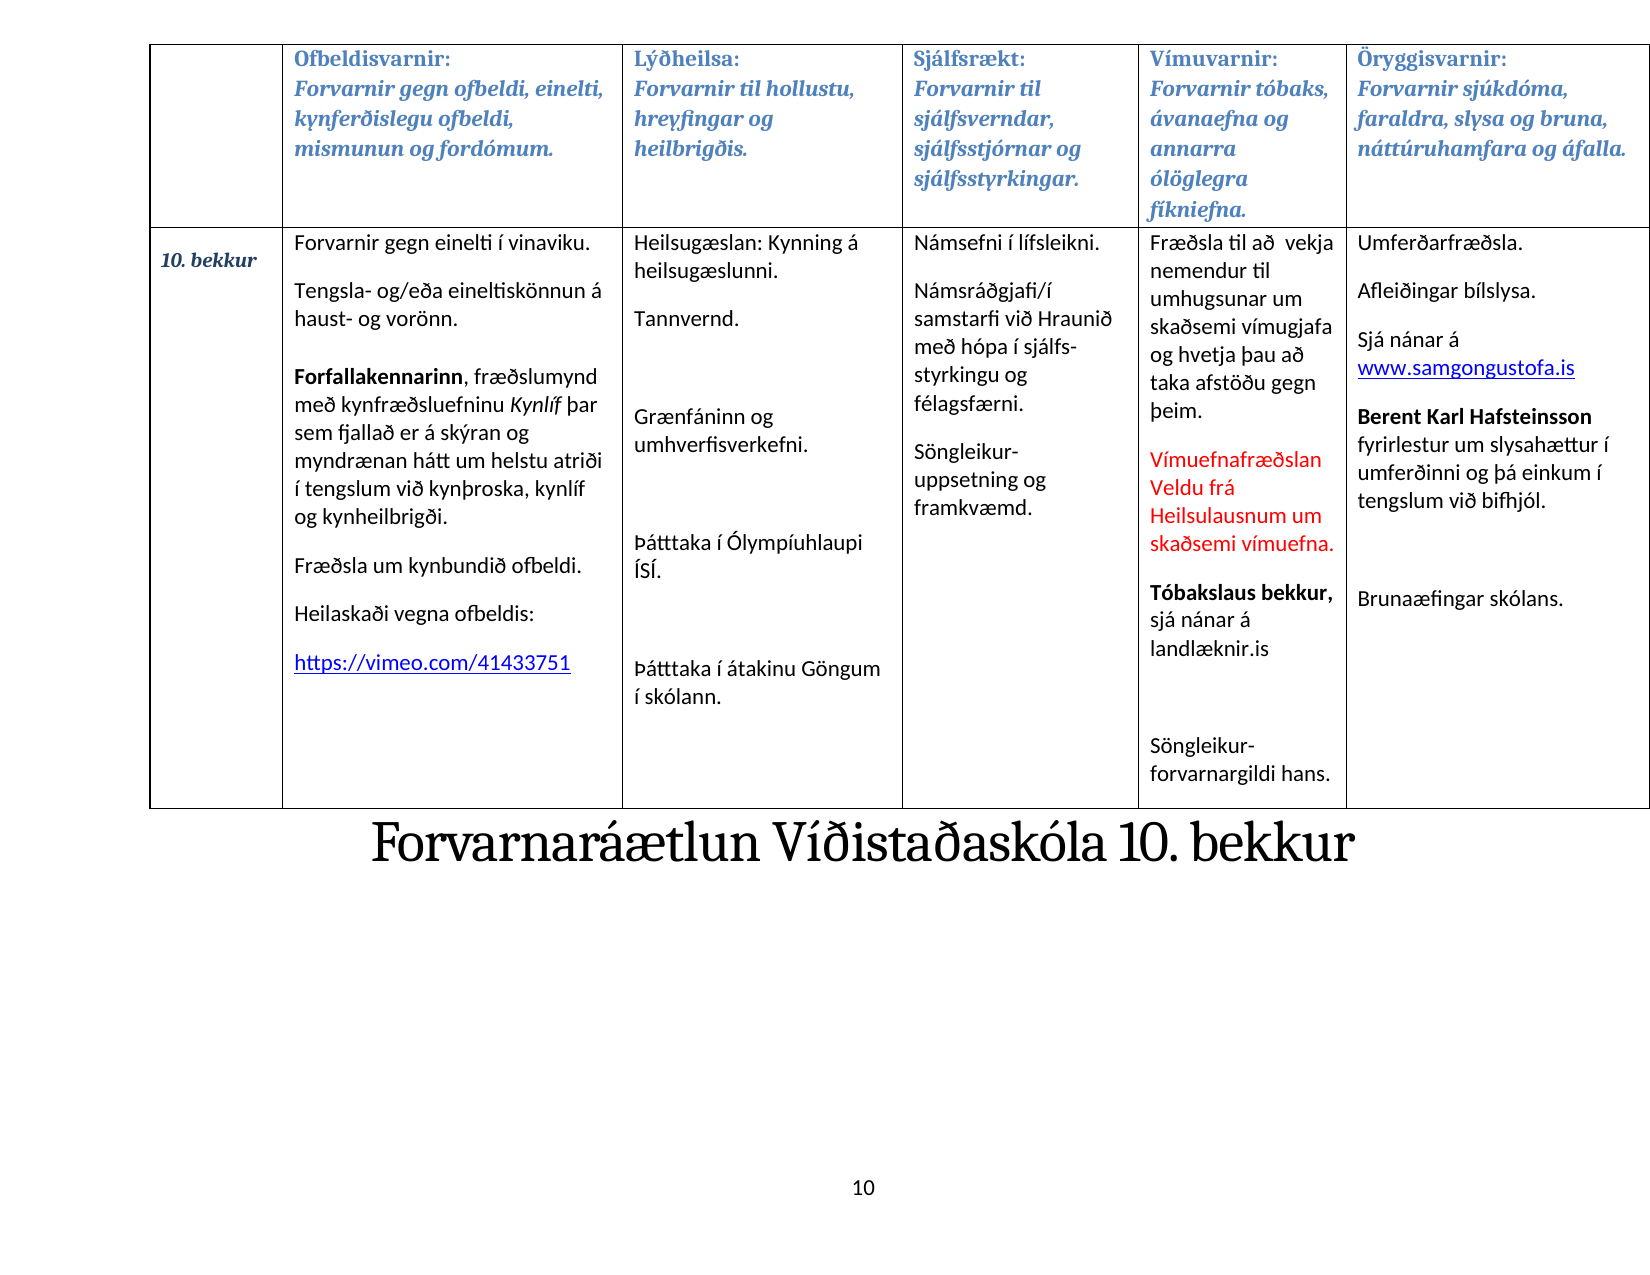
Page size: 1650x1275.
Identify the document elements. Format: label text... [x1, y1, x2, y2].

table_cell Námsefni í lífsleikni. Námsráðgjafi/í samstarfi við Hraunið með hópa í sjálfs-styrkingu og félagsfærni. Söngleikur- uppsetning og framkvæmd. [903, 228, 1138, 808]
table_header Öryggisvarnir: Forvarnir sjúkdóma, faraldra, slysa og bruna, náttúruhamfara og áfalla. [1347, 45, 1649, 227]
table_header [151, 45, 282, 227]
table_header Ofbeldisvarnir: Forvarnir gegn ofbeldi, einelti, kynferðislegu ofbeldi, mismunun og fordómum. [283, 45, 622, 227]
table_header Vímuvarnir: Forvarnir tóbaks, ávanaefna og annarra ólöglegra fíkniefna. [1139, 45, 1346, 227]
table_cell 10. bekkur [151, 228, 282, 808]
table_header Sjálfsrækt: Forvarnir til sjálfsverndar, sjálfsstjórnar og sjálfsstyrkingar. [903, 45, 1138, 227]
table_cell Forvarnir gegn einelti í vinaviku. Tengsla- og/eða eineltiskönnun á haust- og vorönn. Forfallakennarinn, fræðslumynd með kynfræðsluefninu Kynlíf þar sem fjallað er á skýran og myndrænan hátt um helstu atriði í tengslum við kynþroska, kynlíf og kynheilbrigði. Fræðsla um kynbundið ofbeldi. Heilaskaði vegna ofbeldis: https://vimeo.com/41433751 [283, 228, 622, 808]
title Forvarnaráætlun Víðistaðaskóla 10. bekkurÍtarefni [150, 809, 1576, 876]
table_cell Fræðsla til að vekja nemendur til umhugsunar um skaðsemi vímugjafa og hvetja þau að taka afstöðu gegn þeim. Vímuefnafræðslan Veldu frá Heilsulausnum um skaðsemi vímuefna. Tóbakslaus bekkur, sjá nánar á landlæknir.is Söngleikur- forvarnargildi hans. [1139, 228, 1346, 808]
table_cell Umferðarfræðsla. Afleiðingar bílslysa. Sjá nánar á www.samgongustofa.is Berent Karl Hafsteinsson fyrirlestur um slysahættur í umferðinni og þá einkum í tengslum við bifhjól. Brunaæfingar skólans. [1347, 228, 1649, 808]
table_header Lýðheilsa: Forvarnir til hollustu, hreyfingar og heilbrigðis. [623, 45, 902, 227]
table_cell Heilsugæslan: Kynning á heilsugæslunni. Tannvernd. Grænfáninn og umhverfisverkefni. Þátttaka í Ólympíuhlaupi ÍSÍ. Þátttaka í átakinu Göngum í skólann. [623, 228, 902, 808]
